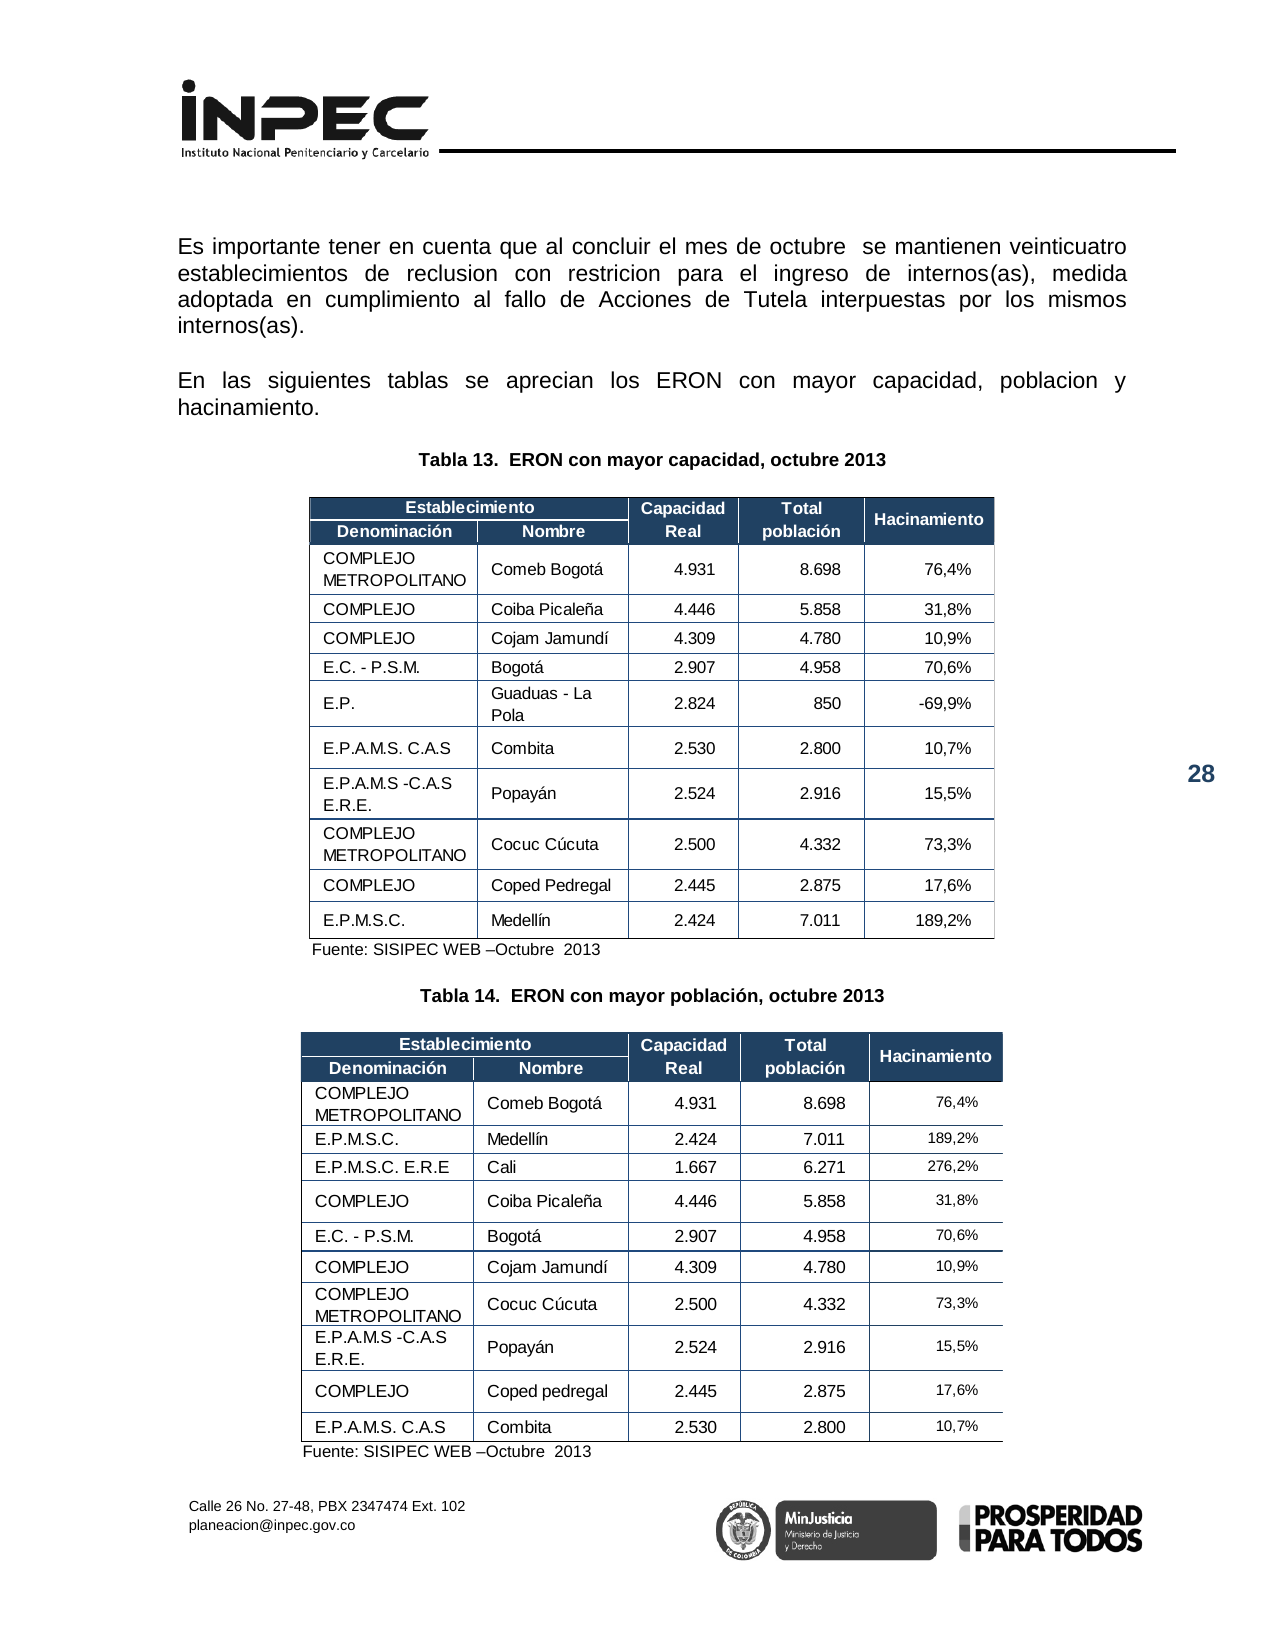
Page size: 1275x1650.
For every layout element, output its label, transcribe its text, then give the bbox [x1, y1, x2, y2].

text Tabla 13. ERON con mayor capacidad, octubre 2013 [177, 449, 1127, 470]
picture [177, 73, 440, 163]
text Fuente: SISIPEC WEB –Octubre 2013 [177, 1442, 1127, 1461]
text Fuente: SISIPEC WEB –Octubre 2013 [177, 939, 1127, 959]
text En las siguientes tablas se aprecian los ERON con mayor capacidad, poblacion y hacinamiento. [177, 367, 1127, 420]
text Tabla 14. ERON con mayor población, octubre 2013 [177, 985, 1127, 1007]
text Es importante tener en cuenta que al concluir el mes de octubre se mantienen veinticuatro establecimientos de reclusion con restricion para el ingreso de internos(as), medida adoptada en cumplimiento al fallo de Acciones de Tutela interpuestas por los mismos internos(as). [177, 233, 1127, 338]
